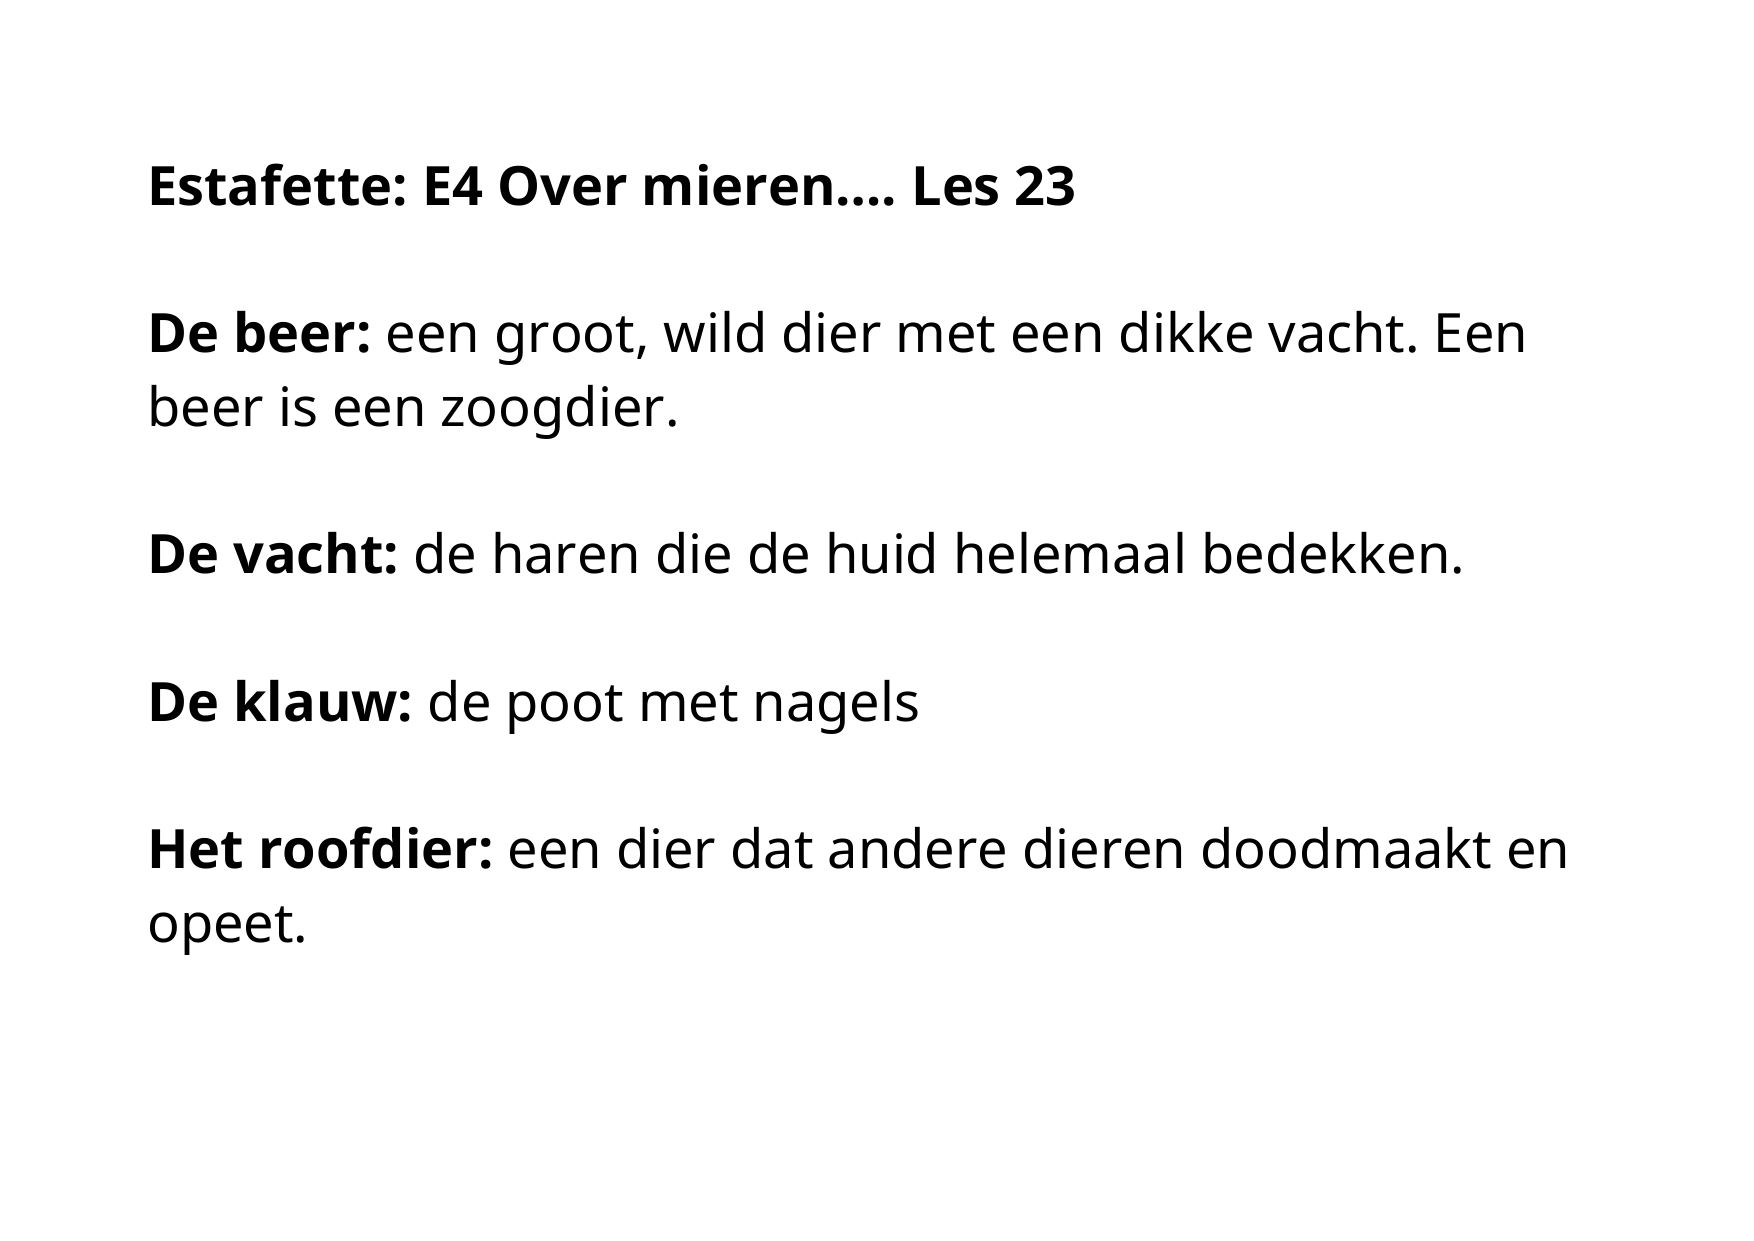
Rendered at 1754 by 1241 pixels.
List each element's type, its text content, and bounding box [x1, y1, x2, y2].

text Het roofdier: een dier dat andere dieren doodmaakt en opeet. [147, 811, 1607, 958]
text De klauw: de poot met nagels [147, 663, 1607, 737]
text De vacht: de haren die de huid helemaal bedekken. [147, 516, 1607, 589]
text Estafette: E4 Over mieren…. Les 23 [147, 147, 1607, 221]
text De beer: een groot, wild dier met een dikke vacht. Een beer is een zoogdier. [147, 294, 1607, 442]
